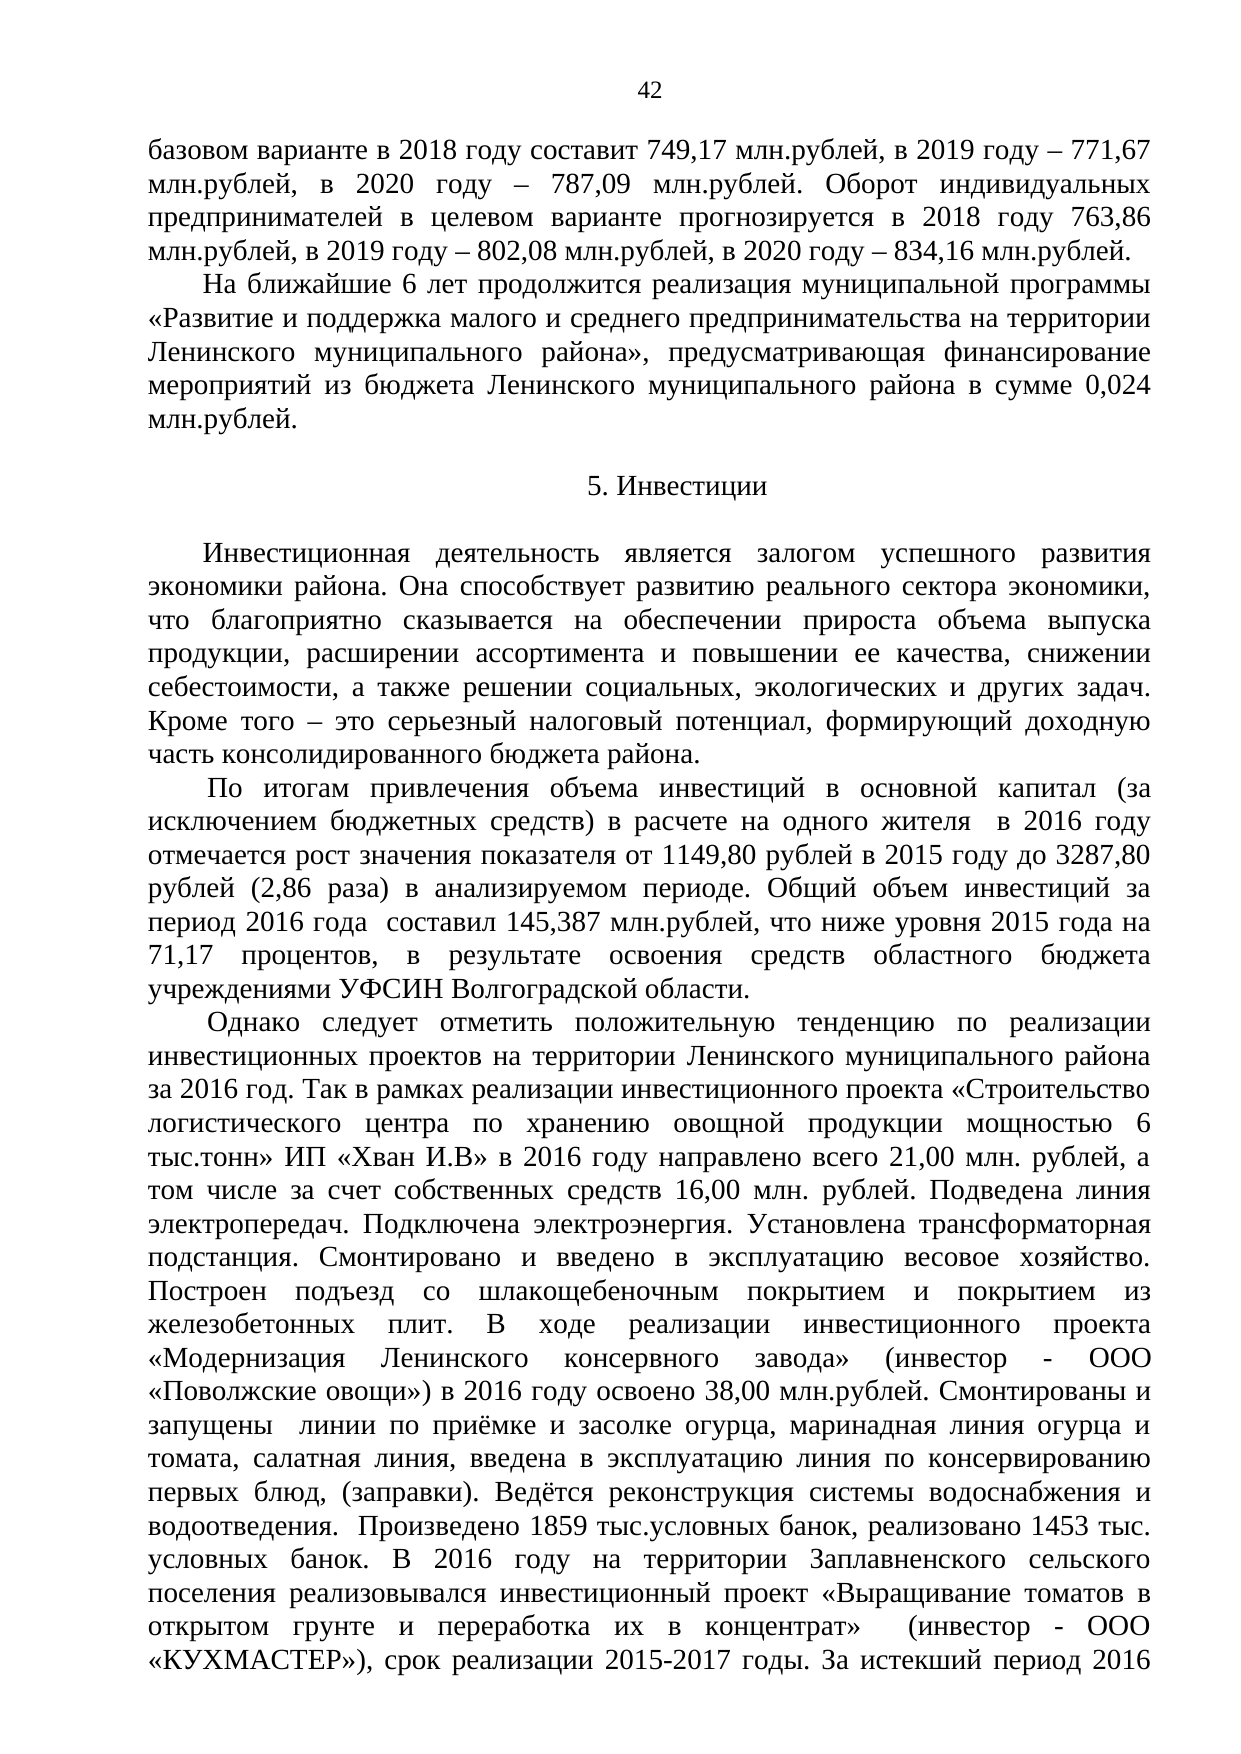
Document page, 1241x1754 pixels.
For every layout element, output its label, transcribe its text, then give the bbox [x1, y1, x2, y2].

title На ближайшие 6 лет продолжится реализация муниципальной программы «Развитие и поддержка малого и среднего предпринимательства на территории Ленинского муниципального района», предусматривающая финансирование мероприятий из бюджета Ленинского муниципального района в сумме 0,024 млн.рублей. [148, 267, 1152, 434]
text По итогам привлечения объема инвестиций в основной капитал (за исключением бюджетных средств) в расчете на одного жителя в 2016 году отмечается рост значения показателя от 1149,80 рублей в 2015 году до 3287,80 рублей (2,86 раза) в анализируемом периоде. Общий объем инвестиций за период 2016 года составил 145,387 млн.рублей, что ниже уровня 2015 года на 71,17 процентов, в результате освоения средств областного бюджета учреждениями УФСИН Волгоградской области. [148, 770, 1152, 1004]
title 5. Инвестиции [148, 468, 1152, 501]
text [148, 132, 1152, 267]
text Инвестиционная деятельность является залогом успешного развития экономики района. Она способствует развитию реального сектора экономики, что благоприятно сказывается на обеспечении прироста объема выпуска продукции, расширении ассортимента и повышении ее качества, снижении себестоимости, а также решении социальных, экологических и других задач. Кроме того – это серьезный налоговый потенциал, формирующий доходную часть консолидированного бюджета района. [148, 535, 1152, 770]
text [148, 1004, 1152, 1675]
